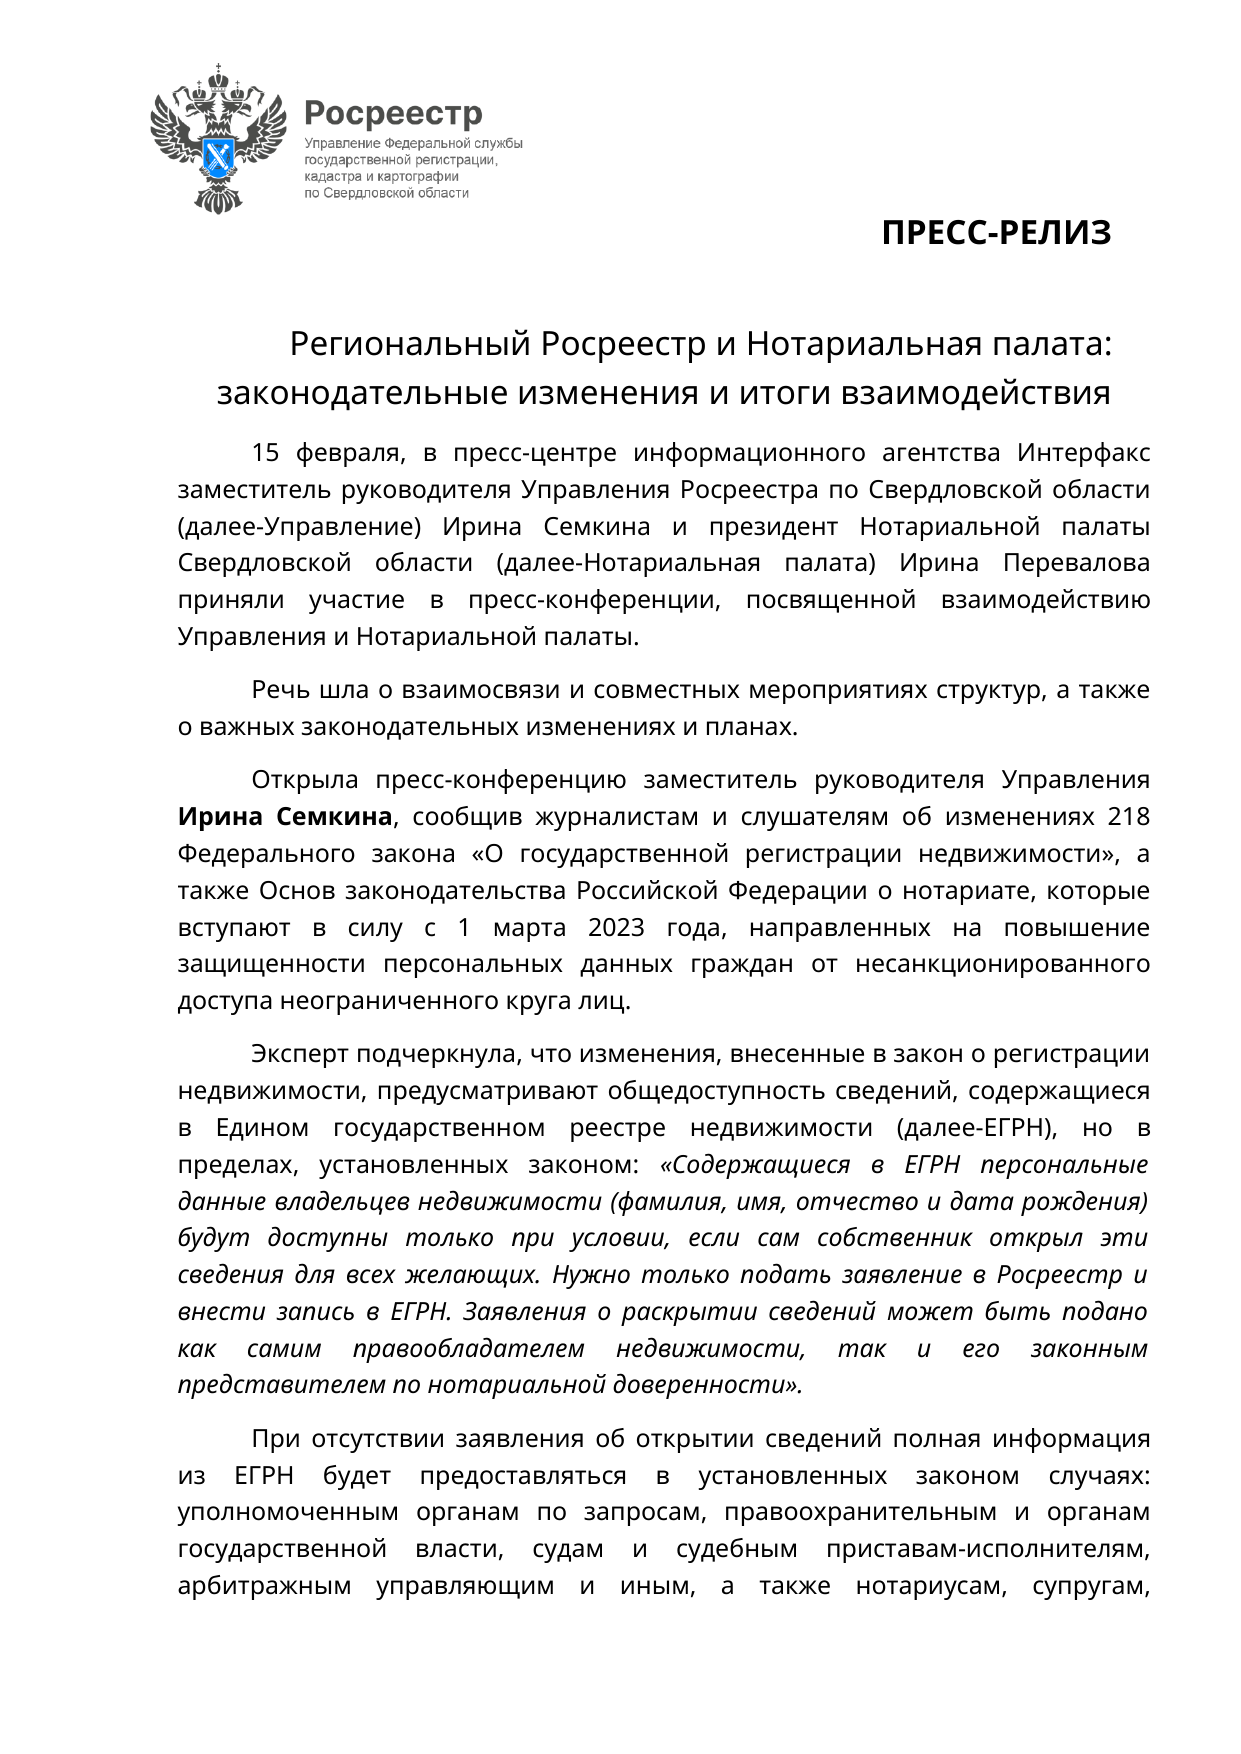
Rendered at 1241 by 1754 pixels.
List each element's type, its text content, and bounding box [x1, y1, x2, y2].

picture [150, 63, 593, 225]
text ПРЕСС-РЕЛИЗ [767, 209, 1152, 254]
text Эксперт подчеркнула, что изменения, внесенные в закон о регистрации недвижимости, предусматривают общедоступность сведений, содержащиеся в Едином государственном реестре недвижимости (далее-ЕГРН), но в пределах, установленных законом: «Содержащиеся в ЕГРН персональные данные владельцев недвижимости (фамилия, имя, отчество и дата рождения) будут доступны только при условии, если сам собственник открыл эти сведения для всех желающих. Нужно только подать заявление в Росреестр и внести запись в ЕГРН. Заявления о раскрытии сведений может быть подано как самим правообладателем недвижимости, так и его законным представителем по нотариальной доверенности». [177, 1036, 1152, 1401]
text Открыла пресс-конференцию заместитель руководителя Управления Ирина Семкина, сообщив журналистам и слушателям об изменениях 218 Федерального закона «О государственной регистрации недвижимости», а также Основ законодательства Российской Федерации о нотариате, которые вступают в силу с 1 марта 2023 года, направленных на повышение защищенности персональных данных граждан от несанкционированного доступа неограниченного круга лиц. [177, 762, 1152, 1017]
text 15 февраля, в пресс-центре информационного агентства Интерфакс заместитель руководителя Управления Росреестра по Свердловской области (далее-Управление) Ирина Семкина и президент Нотариальной палаты Свердловской области (далее-Нотариальная палата) Ирина Перевалова приняли участие в пресс-конференции, посвященной взаимодействию Управления и Нотариальной палаты. [177, 434, 1152, 652]
text Региональный Росреестр и Нотариальная палата: законодательные изменения и итоги взаимодействия [177, 320, 1152, 414]
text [177, 1421, 1152, 1602]
text Речь шла о взаимосвязи и совместных мероприятиях структур, а также о важных законодательных изменениях и планах. [177, 672, 1152, 743]
